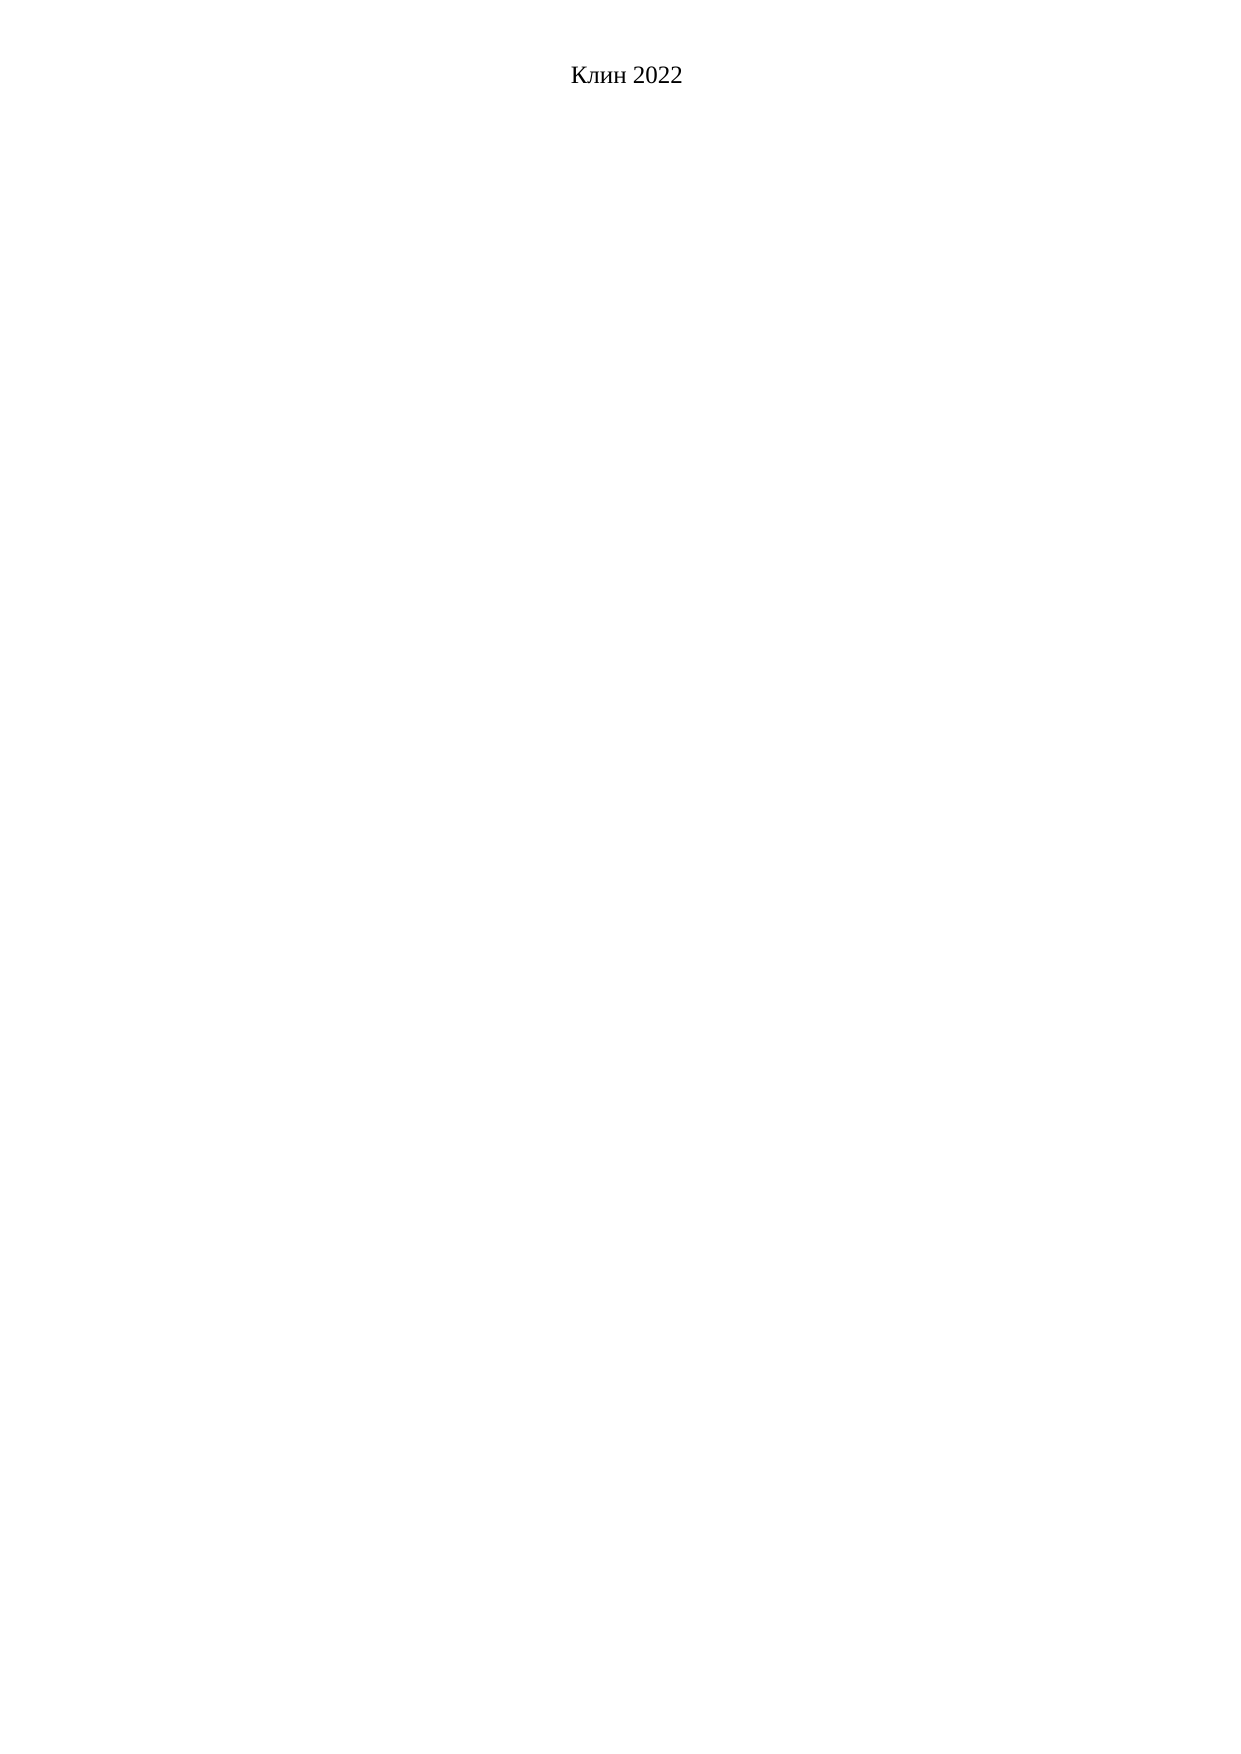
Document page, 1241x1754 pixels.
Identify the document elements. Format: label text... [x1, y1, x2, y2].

text Клин 2022 [150, 62, 683, 89]
